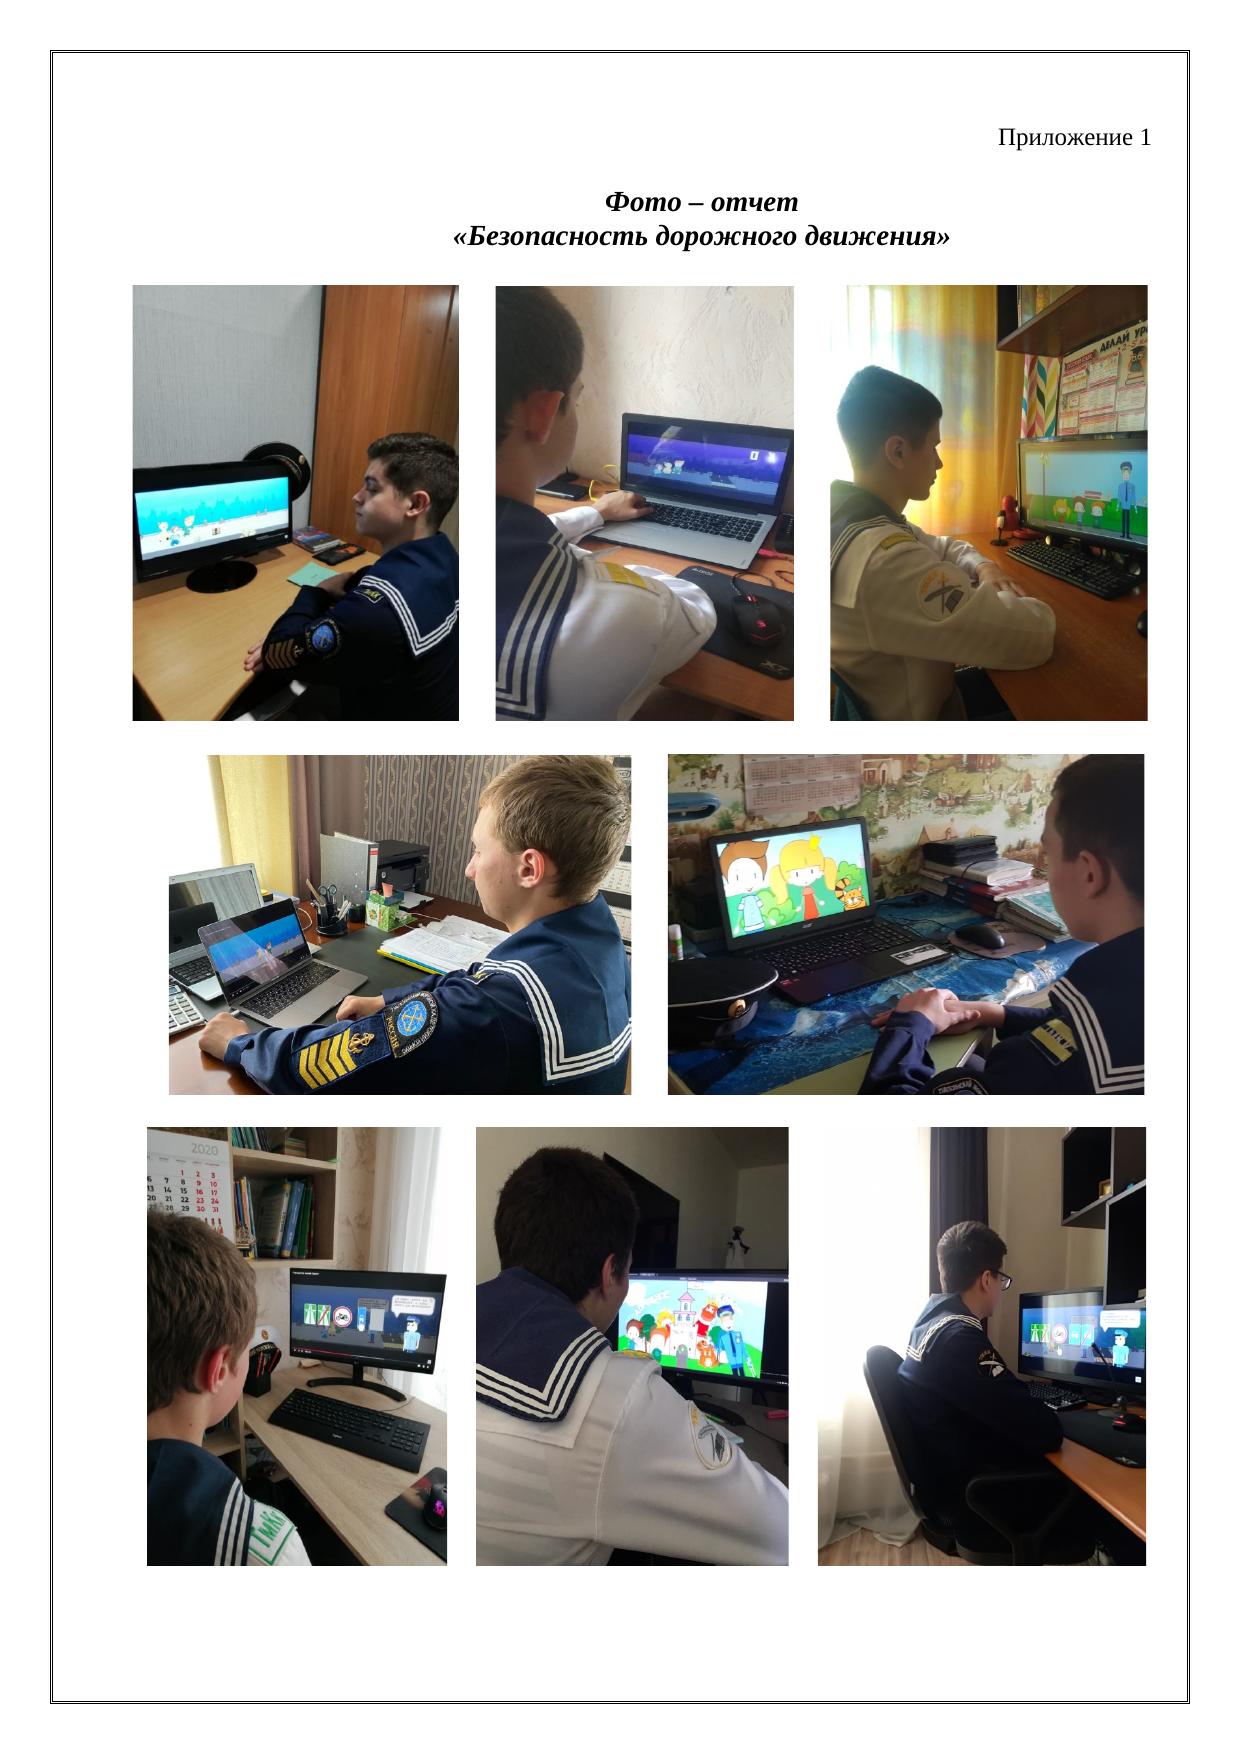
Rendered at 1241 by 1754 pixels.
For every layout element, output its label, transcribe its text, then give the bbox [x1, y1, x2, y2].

text «Безопасность дорожного движения» [252, 218, 1152, 252]
picture [132, 285, 459, 721]
text Приложение 1 [252, 122, 1152, 151]
picture [168, 755, 632, 1095]
picture [667, 754, 1145, 1095]
picture [476, 1127, 789, 1566]
picture [147, 1127, 448, 1566]
picture [495, 286, 794, 721]
text Фото – отчет [252, 184, 1152, 218]
picture [830, 285, 1148, 721]
picture [817, 1127, 1147, 1566]
